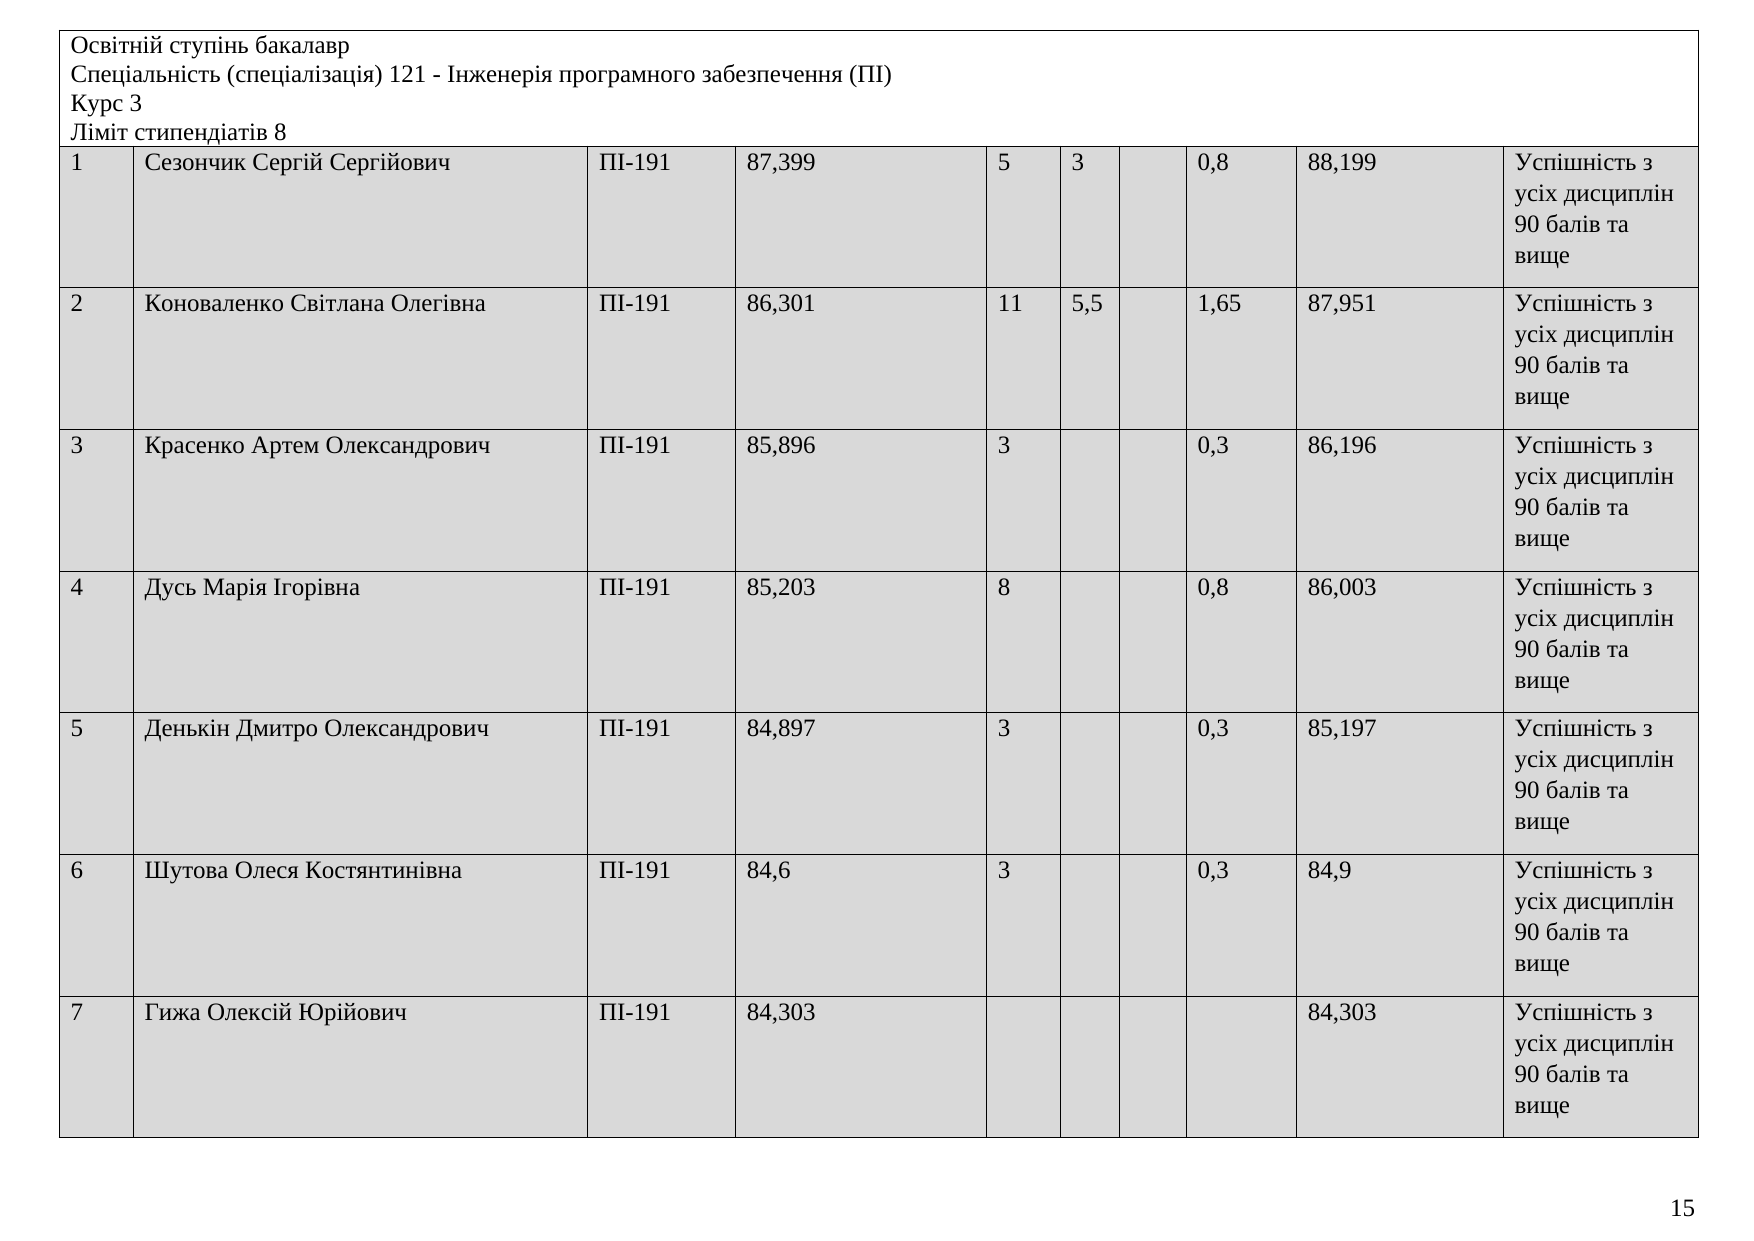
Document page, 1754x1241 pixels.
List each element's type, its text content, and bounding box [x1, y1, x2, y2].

table_cell 11 [987, 288, 1060, 429]
table_cell 3 [987, 855, 1060, 996]
table_cell ПІ-191 [588, 147, 735, 287]
table_cell Успішність з усіх дисциплін 90 балів та вище [1504, 713, 1698, 854]
table_cell Гижа Олексій Юрійович [134, 997, 587, 1137]
table_cell [60, 572, 133, 712]
table_cell [1120, 430, 1186, 571]
table_cell 3 [987, 430, 1060, 571]
table_cell [987, 997, 1060, 1137]
table_cell 85,197 [1297, 713, 1503, 854]
table_cell 8 [987, 572, 1060, 712]
table_cell ПІ-191 [588, 430, 735, 571]
table_cell ПІ-191 [588, 855, 735, 996]
table_cell [60, 430, 133, 571]
table_cell [1061, 430, 1119, 571]
table_cell 84,303 [1297, 997, 1503, 1137]
table_cell 0,8 [1187, 572, 1296, 712]
table_cell [1120, 855, 1186, 996]
table_cell 0,3 [1187, 713, 1296, 854]
table_cell 88,199 [1297, 147, 1503, 287]
table_cell 5,5 [1061, 288, 1119, 429]
table_cell Дусь Марія Ігорівна [134, 572, 587, 712]
table_cell Успішність з усіх дисциплін 90 балів та вище [1504, 288, 1698, 429]
table_cell [1120, 288, 1186, 429]
table_cell 86,196 [1297, 430, 1503, 571]
table_cell [1061, 572, 1119, 712]
table_cell [60, 288, 133, 429]
table_cell 87,951 [1297, 288, 1503, 429]
table_cell 84,6 [736, 855, 986, 996]
table_cell 3 [1061, 147, 1119, 287]
table_cell [60, 713, 133, 854]
table_cell Успішність з усіх дисциплін 90 балів та вище [1504, 572, 1698, 712]
table_cell [60, 855, 133, 996]
table_cell 85,203 [736, 572, 986, 712]
table_cell Сезончик Сергій Сергійович [134, 147, 587, 287]
table_cell Успішність з усіх дисциплін 90 балів та вище [1504, 430, 1698, 571]
table_cell [1120, 997, 1186, 1137]
table_cell 1,65 [1187, 288, 1296, 429]
table_cell [1061, 855, 1119, 996]
table_cell [60, 997, 133, 1137]
table_cell Шутова Олеся Костянтинівна [134, 855, 587, 996]
table_cell Красенко Артем Олександрович [134, 430, 587, 571]
table_cell 0,3 [1187, 430, 1296, 571]
table_cell 0,3 [1187, 855, 1296, 996]
table_cell 84,9 [1297, 855, 1503, 996]
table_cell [1504, 147, 1698, 287]
table_cell 84,303 [736, 997, 986, 1137]
table_cell [1120, 713, 1186, 854]
table_cell 85,896 [736, 430, 986, 571]
table_cell Успішність з усіх дисциплін 90 балів та вище [1504, 997, 1698, 1137]
table_cell [1187, 997, 1296, 1137]
table_cell 0,8 [1187, 147, 1296, 287]
table_cell 3 [987, 713, 1060, 854]
table_cell [1120, 572, 1186, 712]
table_cell 86,003 [1297, 572, 1503, 712]
table_cell Успішність з усіх дисциплін 90 балів та вище [1504, 855, 1698, 996]
table_cell ПІ-191 [588, 997, 735, 1137]
table_cell ПІ-191 [588, 572, 735, 712]
table_cell ПІ-191 [588, 288, 735, 429]
table_cell [1061, 997, 1119, 1137]
table_cell [60, 147, 133, 287]
table_cell 5 [987, 147, 1060, 287]
table_cell 87,399 [736, 147, 986, 287]
table_cell 86,301 [736, 288, 986, 429]
table_cell ПІ-191 [588, 713, 735, 854]
table_cell 84,897 [736, 713, 986, 854]
table_cell [1061, 713, 1119, 854]
table_cell Освітній ступінь бакалавр Спеціальність (спеціалізація) 121 - Інженерія програмного забезпечення (ПІ) Курс 3 Ліміт стипендіатів 8 [60, 31, 1698, 146]
table_cell Коноваленко Світлана Олегівна [134, 288, 587, 429]
table_cell [1120, 147, 1186, 287]
table_cell Денькін Дмитро Олександрович [134, 713, 587, 854]
